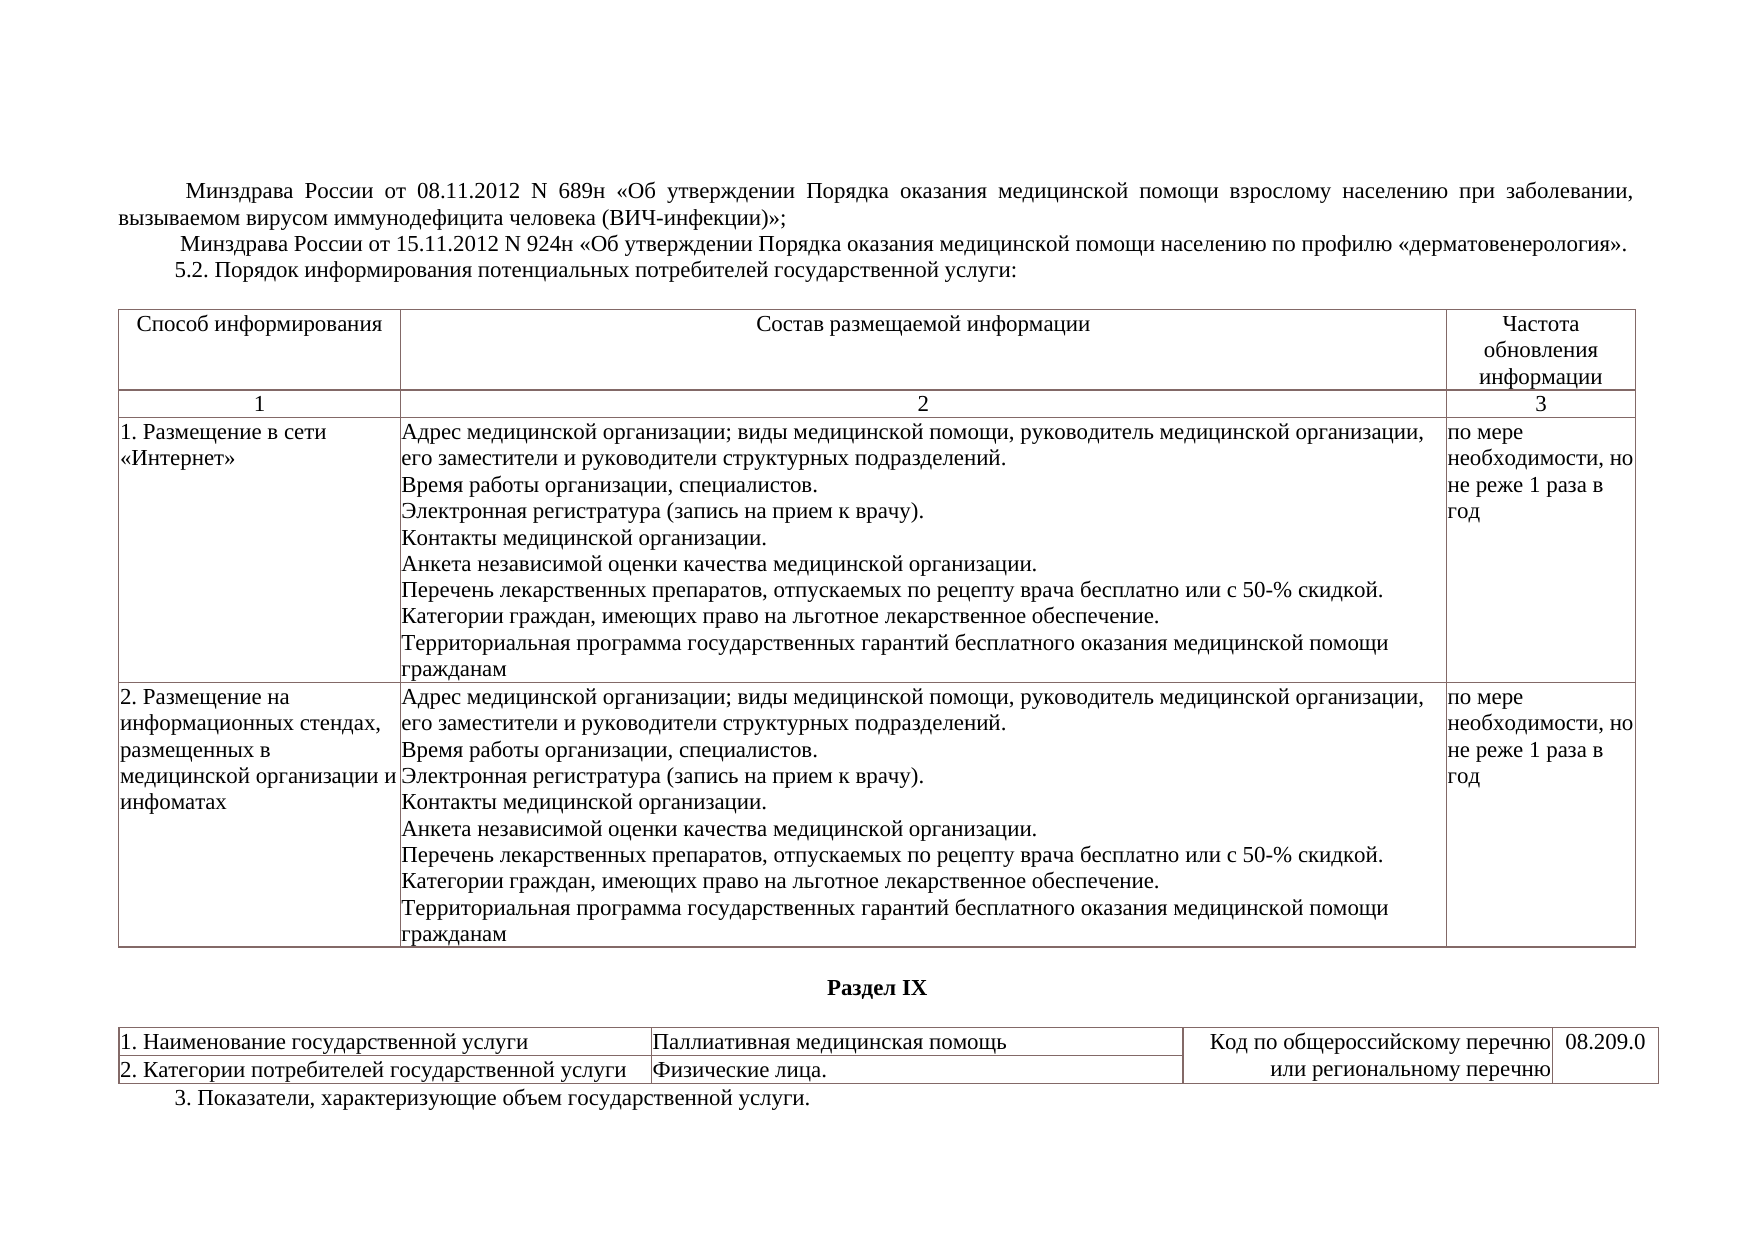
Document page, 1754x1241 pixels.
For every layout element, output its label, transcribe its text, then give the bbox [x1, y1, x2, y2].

table_cell по мере необходимости, но не реже 1 раза в год [1447, 418, 1635, 682]
table_header Способ информирования [119, 310, 400, 389]
table_cell Адрес медицинской организации; виды медицинской помощи, руководитель медицинской организации, его заместители и руководители структурных подразделений. Время работы организации, специалистов. Электронная регистратура (запись на прием к врачу). Контакты медицинской организации. Анкета независимой оценки качества медицинской организации. Перечень лекарственных препаратов, отпускаемых по рецепту врача бесплатно или с 50-% скидкой. Категории граждан, имеющих право на льготное лекарственное обеспечение. Территориальная программа государственных гарантий бесплатного оказания медицинской помощи гражданам [401, 683, 1446, 946]
table_cell Адрес медицинской организации; виды медицинской помощи, руководитель медицинской организации, его заместители и руководители структурных подразделений. Время работы организации, специалистов. Электронная регистратура (запись на прием к врачу). Контакты медицинской организации. Анкета независимой оценки качества медицинской организации. Перечень лекарственных препаратов, отпускаемых по рецепту врача бесплатно или с 50-% скидкой. Категории граждан, имеющих право на льготное лекарственное обеспечение. Территориальная программа государственных гарантий бесплатного оказания медицинской помощи гражданам [401, 418, 1446, 682]
table_header Код по общероссийскому перечню или региональному перечню [1184, 1028, 1552, 1083]
table_header Частота обновления информации [1447, 310, 1635, 389]
text 3. Показатели, характеризующие объем государственной услуги. [118, 1084, 1636, 1111]
table_cell по мере необходимости, но не реже 1 раза в год [1447, 683, 1635, 946]
table_cell 2. Категории потребителей государственной услуги [120, 1056, 651, 1083]
table_cell 2. Размещение на информационных стендах, размещенных в медицинской организации и инфоматах [119, 683, 400, 946]
table_cell Физические лица. [652, 1056, 1182, 1083]
table_cell 2 [401, 391, 1446, 417]
table_cell 3 [1447, 391, 1635, 417]
table_header 08.209.0 [1553, 1028, 1658, 1083]
text Раздел IX [118, 974, 1636, 1000]
table_header 1. Наименование государственной услуги [120, 1028, 651, 1055]
table_header Паллиативная медицинская помощь [652, 1028, 1182, 1055]
table_header Состав размещаемой информации [401, 310, 1446, 389]
text Минздрава России от 08.11.2012 N 689н «Об утверждении Порядка оказания медицинской помощи взрослому населению при заболевании, вызываемом вирусом иммунодефицита человека (ВИЧ-инфекции)»; [118, 177, 1636, 230]
table_cell 1 [119, 391, 400, 417]
text 5.2. Порядок информирования потенциальных потребителей государственной услуги: [118, 256, 1636, 283]
table_cell 1. Размещение в сети «Интернет» [119, 418, 400, 682]
text Минздрава России от 15.11.2012 N 924н «Об утверждении Порядка оказания медицинской помощи населению по профилю «дерматовенерология». [118, 230, 1636, 256]
